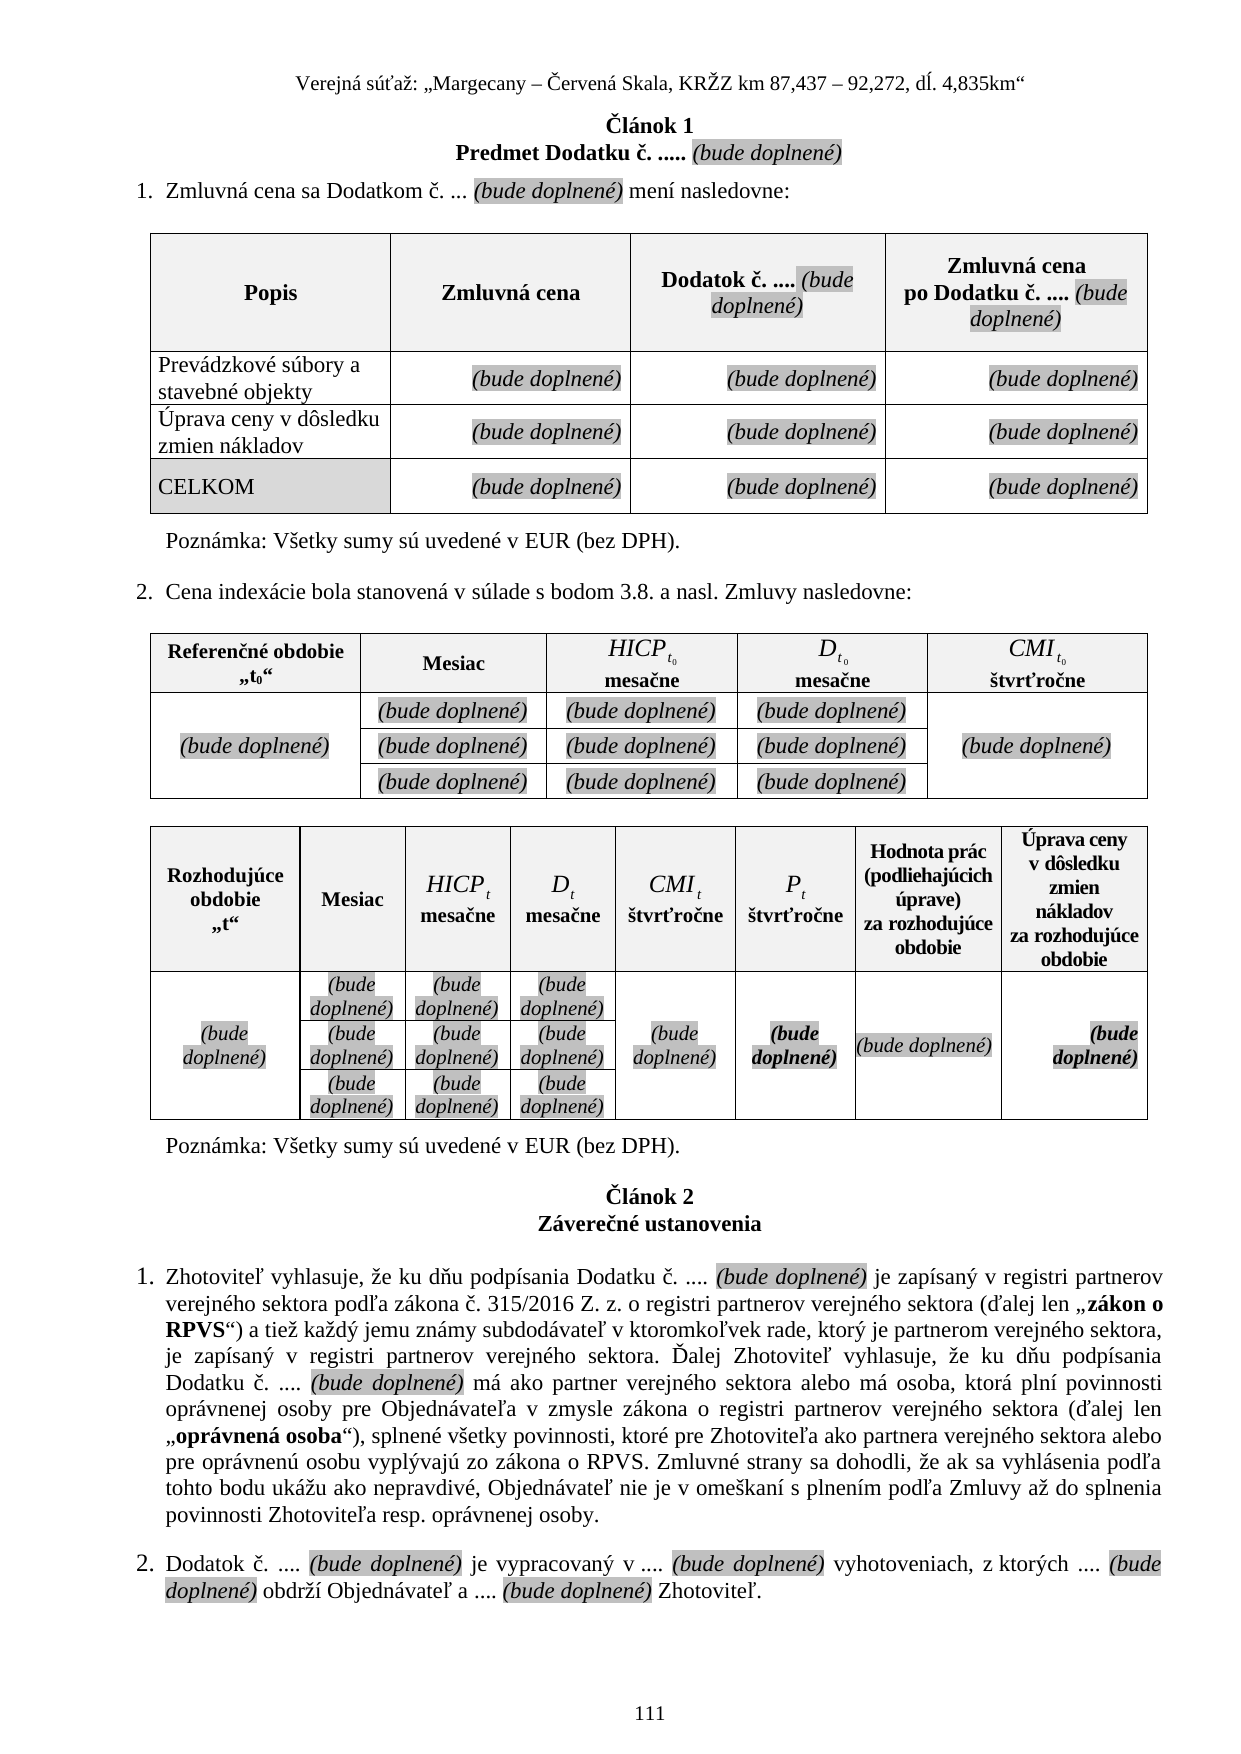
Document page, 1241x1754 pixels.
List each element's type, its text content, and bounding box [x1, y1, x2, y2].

table_header Mesiac [361, 634, 546, 692]
table_header Referenčné obdobie „t0“ [151, 634, 360, 692]
text Článok 1 Predmet Dodatku č. ..... (bude doplnené) [136, 112, 1163, 165]
text Poznámka: Všetky sumy sú uvedené v EUR (bez DPH). [165, 1132, 1163, 1158]
table_cell (bude doplnené) [151, 693, 360, 798]
table_cell (bude doplnené) [511, 972, 538, 1020]
table_cell (bude doplnené) [886, 459, 1147, 513]
table_cell (bude doplnené) [738, 764, 927, 798]
table_cell (bude doplnené) [631, 352, 885, 404]
table_cell (bude doplnené) [391, 405, 630, 458]
table_header mesačne [547, 634, 737, 692]
table_cell (bude doplnené) [738, 729, 927, 763]
table_cell (bude doplnené) [406, 1070, 510, 1118]
table_cell (bude doplnené) [511, 1070, 615, 1118]
table_cell (bude doplnené) [928, 693, 1147, 798]
table_cell (bude doplnené) [406, 1021, 433, 1069]
table_cell (bude doplnené) [738, 693, 927, 727]
table_header Popis [151, 234, 390, 351]
table_header Hodnota prác (podliehajúcich úprave) za rozhodujúce obdobie [856, 827, 1001, 971]
table_cell (bude doplnené) [547, 729, 737, 763]
table_header mesačne [511, 827, 615, 971]
table_cell (bude doplnené) [886, 405, 1147, 458]
table_header štvrťročne [928, 634, 1147, 692]
table_cell (bude doplnené) [301, 1070, 405, 1118]
table_cell (bude doplnené) [616, 972, 735, 1118]
table_cell (bude doplnené) [481, 972, 510, 1020]
table_header mesačne [406, 827, 510, 971]
list Zmluvná cena sa Dodatkom č. ... (bude doplnené) mení nasledovne: [136, 177, 1163, 204]
table_cell (bude doplnené) [301, 1021, 328, 1069]
table_cell (bude doplnené) [375, 1021, 405, 1069]
table_header Zmluvná cena [391, 234, 630, 351]
table_cell (bude doplnené) [361, 729, 546, 763]
table_cell (bude doplnené) [375, 972, 405, 1020]
table_cell CELKOM [151, 459, 390, 513]
table_cell (bude doplnené) [856, 972, 1001, 1118]
table_header Mesiac [301, 827, 405, 971]
table_cell (bude doplnené) [631, 405, 885, 458]
list Zhotoviteľ vyhlasuje, že ku dňu podpísania Dodatku č. .... (bude doplnené) je zapísaný v registri partnerov verejného sektora podľa zákona č. 315/2016 Z. z. o registri partnerov verejného sektora (ďalej len „zákon o RPVS“) a tiež každý jemu známy subdodávateľ v ktoromkoľvek rade, ktorý je partnerom verejného sektora, je zapísaný v registri partnerov verejného sektora. Ďalej Zhotoviteľ vyhlasuje, že ku dňu podpísania Dodatku č. .... (bude doplnené) má ako partner verejného sektora alebo má osoba, ktorá plní povinnosti oprávnenej osoby pre Objednávateľa v zmysle zákona o registri partnerov verejného sektora (ďalej len „oprávnená osoba“), splnené všetky povinnosti, ktoré pre Zhotoviteľa ako partnera verejného sektora alebo pre oprávnenú osobu vyplývajú zo zákona o RPVS. Zmluvné strany sa dohodli, že ak sa vyhlásenia podľa tohto bodu ukážu ako nepravdivé, Objednávateľ nie je v omeškaní s plnením podľa Zmluvy až do splnenia povinnosti Zhotoviteľa resp. oprávnenej osoby. [136, 1261, 1163, 1527]
table_header Dodatok č. .... (bude doplnené) [631, 234, 885, 351]
table_header Rozhodujúce obdobie „t“ [151, 827, 299, 971]
table_cell (bude doplnené) [886, 352, 1147, 404]
table_cell (bude doplnené) [481, 1021, 510, 1069]
text Poznámka: Všetky sumy sú uvedené v EUR (bez DPH). [165, 527, 1163, 553]
table_header štvrťročne [736, 827, 855, 971]
table_cell (bude doplnené) [511, 1021, 538, 1069]
table_header Úprava ceny v dôsledku zmien nákladov za rozhodujúce obdobie [1002, 827, 1147, 971]
table_cell (bude doplnené) [301, 972, 328, 1020]
table_cell (bude doplnené) [361, 693, 546, 727]
text Článok 2 Záverečné ustanovenia [136, 1183, 1163, 1236]
table_cell (bude doplnené) [406, 972, 433, 1020]
table_cell (bude doplnené) [547, 693, 737, 727]
list Dodatok č. .... (bude doplnené) je vypracovaný v .... (bude doplnené) vyhotoveniach, z ktorých .... (bude doplnené) obdrží Objednávateľ a .... (bude doplnené) Zhotoviteľ. [136, 1548, 1163, 1603]
table_cell (bude doplnené) [361, 764, 546, 798]
table_cell (bude doplnené) [151, 972, 299, 1118]
table_cell (bude doplnené) [391, 352, 630, 404]
table_cell Úprava ceny v dôsledku zmien nákladov [151, 405, 390, 458]
table_header Zmluvná cena po Dodatku č. .... (bude doplnené) [886, 234, 1147, 351]
list Cena indexácie bola stanovená v súlade s bodom 3.8. a nasl. Zmluvy nasledovne: [136, 578, 1163, 604]
table_header mesačne [738, 634, 927, 692]
table_cell (bude doplnené) [391, 459, 630, 513]
table_cell (bude doplnené) [1002, 972, 1147, 1118]
table_header štvrťročne [616, 827, 735, 971]
table_cell (bude doplnené) [736, 972, 855, 1118]
table_cell (bude doplnené) [586, 972, 615, 1020]
table_cell Prevádzkové súbory a stavebné objekty [151, 352, 390, 404]
table_cell (bude doplnené) [547, 764, 737, 798]
table_cell (bude doplnené) [586, 1021, 615, 1069]
table_cell (bude doplnené) [631, 459, 885, 513]
